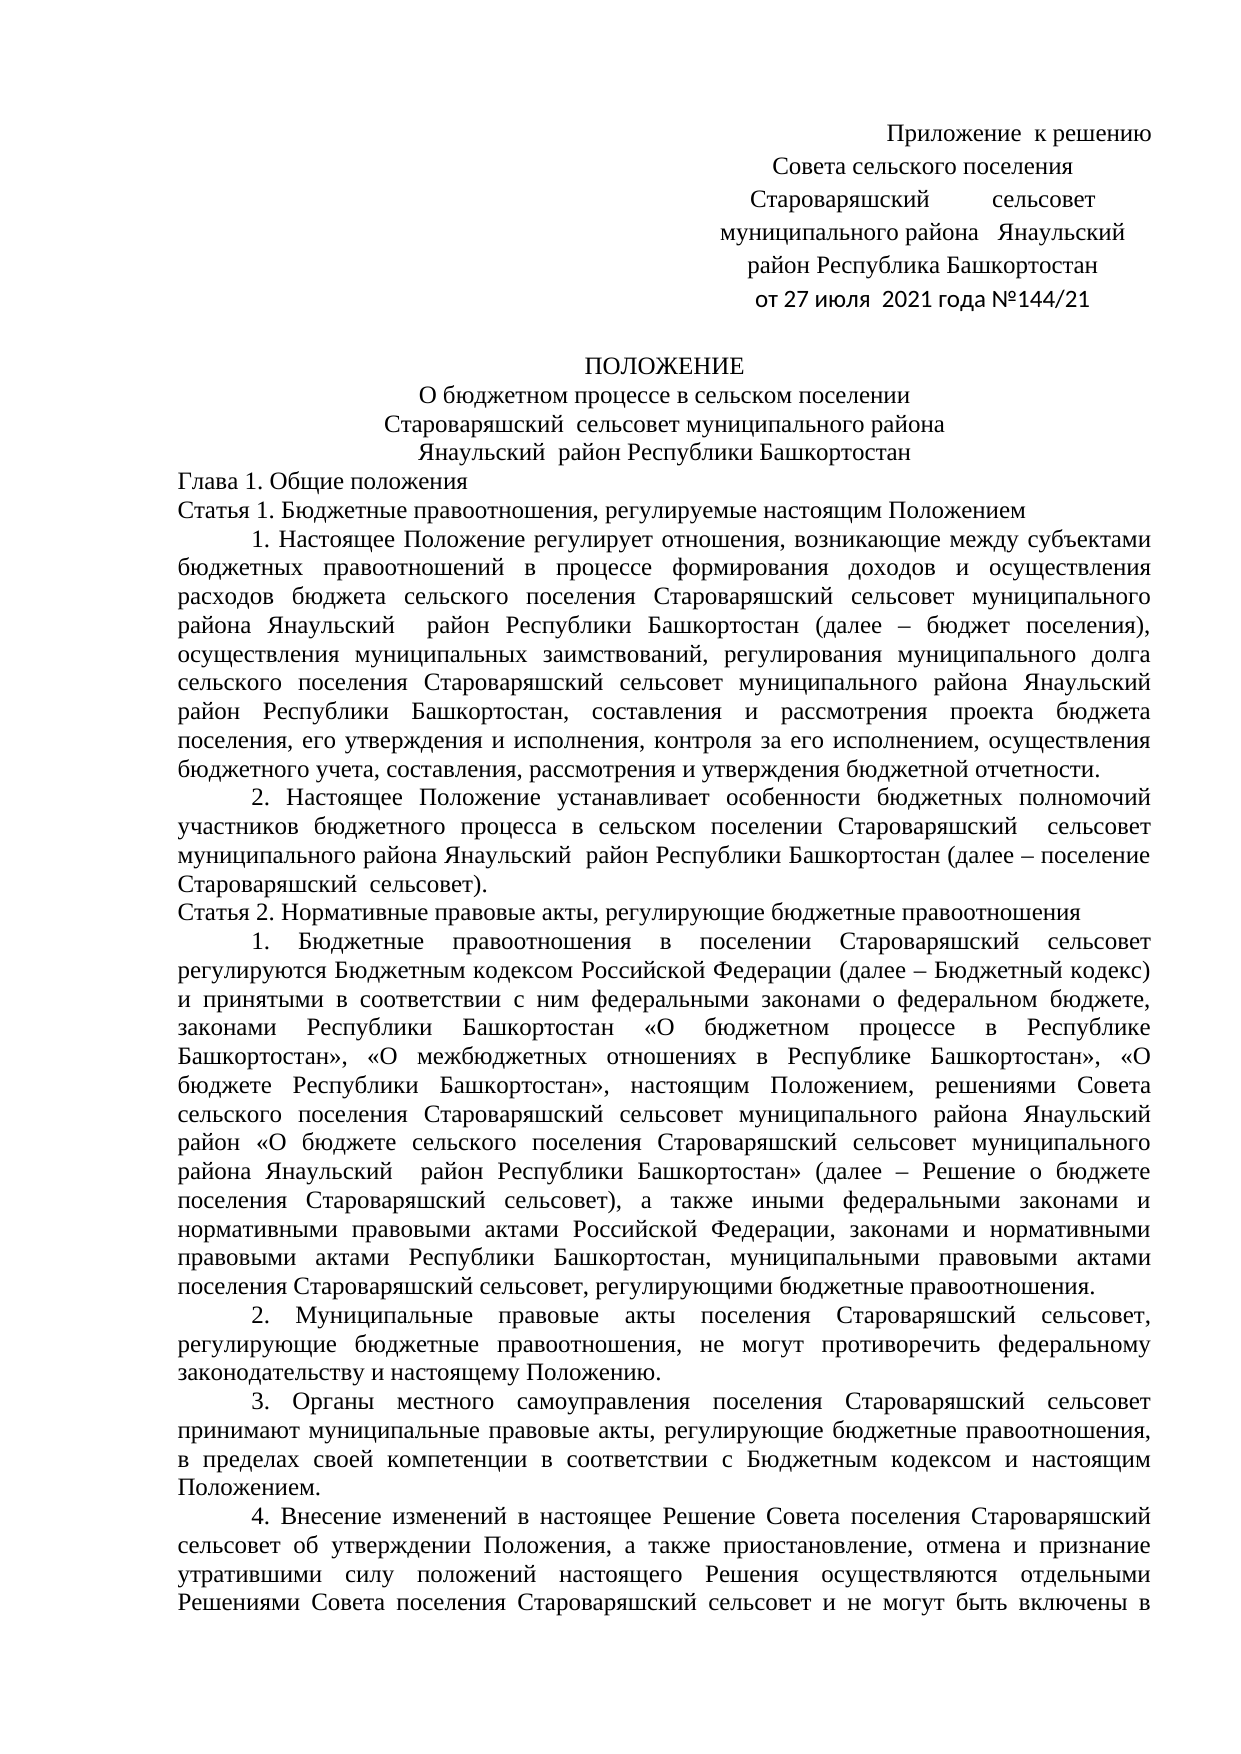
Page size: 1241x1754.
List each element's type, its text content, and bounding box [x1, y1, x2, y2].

text 2. Муниципальные правовые акты поселения Староваряшский сельсовет, регулирующие бюджетные правоотношения, не могут противоречить федеральному законодательству и настоящему Положению. [177, 1300, 1152, 1386]
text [177, 1501, 1152, 1616]
text Глава 1. Общие положения [177, 466, 1152, 495]
text ПОЛОЖЕНИЕ [177, 351, 1152, 380]
text Статья 2. Нормативные правовые акты, регулирующие бюджетные правоотношения [177, 897, 1152, 926]
text от 27 июля 2021 года №144/21 [693, 283, 1152, 314]
text 2. Настоящее Положение устанавливает особенности бюджетных полномочий участников бюджетного процесса в сельском поселении Староваряшский сельсовет муниципального района Янаульский район Республики Башкортостан (далее – поселение Староваряшский сельсовет). [177, 782, 1152, 897]
text Совета сельского поселения Староваряшский сельсовет муниципального района Янаульский район Республика Башкортостан [693, 151, 1152, 279]
text О бюджетном процессе в сельском поселении [177, 380, 1152, 409]
text 1. Бюджетные правоотношения в поселении Староваряшский сельсовет регулируются Бюджетным кодексом Российской Федерации (далее – Бюджетный кодекс) и принятыми в соответствии с ним федеральными законами о федеральном бюджете, законами Республики Башкортостан «О бюджетном процессе в Республике Башкортостан», «О межбюджетных отношениях в Республике Башкортостан», «О бюджете Республики Башкортостан», настоящим Положением, решениями Совета сельского поселения Староваряшский сельсовет муниципального района Янаульский район «О бюджете сельского поселения Староваряшский сельсовет муниципального района Янаульский район Республики Башкортостан» (далее – Решение о бюджете поселения Староваряшский сельсовет), а также иными федеральными законами и нормативными правовыми актами Российской Федерации, законами и нормативными правовыми актами Республики Башкортостан, муниципальными правовыми актами поселения Староваряшский сельсовет, регулирующими бюджетные правоотношения. [177, 926, 1152, 1300]
text 3. Органы местного самоуправления поселения Староваряшский сельсовет принимают муниципальные правовые акты, регулирующие бюджетные правоотношения, в пределах своей компетенции в соответствии с Бюджетным кодексом и настоящим Положением. [177, 1386, 1152, 1501]
text Староваряшский сельсовет муниципального района [177, 409, 1152, 437]
text 1. Настоящее Положение регулирует отношения, возникающие между субъектами бюджетных правоотношений в процессе формирования доходов и осуществления расходов бюджета сельского поселения Староваряшский сельсовет муниципального района Янаульский район Республики Башкортостан (далее – бюджет поселения), осуществления муниципальных заимствований, регулирования муниципального долга сельского поселения Староваряшский сельсовет муниципального района Янаульский район Республики Башкортостан, составления и рассмотрения проекта бюджета поселения, его утверждения и исполнения, контроля за его исполнением, осуществления бюджетного учета, составления, рассмотрения и утверждения бюджетной отчетности. [177, 524, 1152, 782]
text Приложение к решению [767, 118, 1152, 147]
text Статья 1. Бюджетные правоотношения, регулируемые настоящим Положением [177, 495, 1152, 524]
text Янаульский район Республики Башкортостан [177, 437, 1152, 466]
